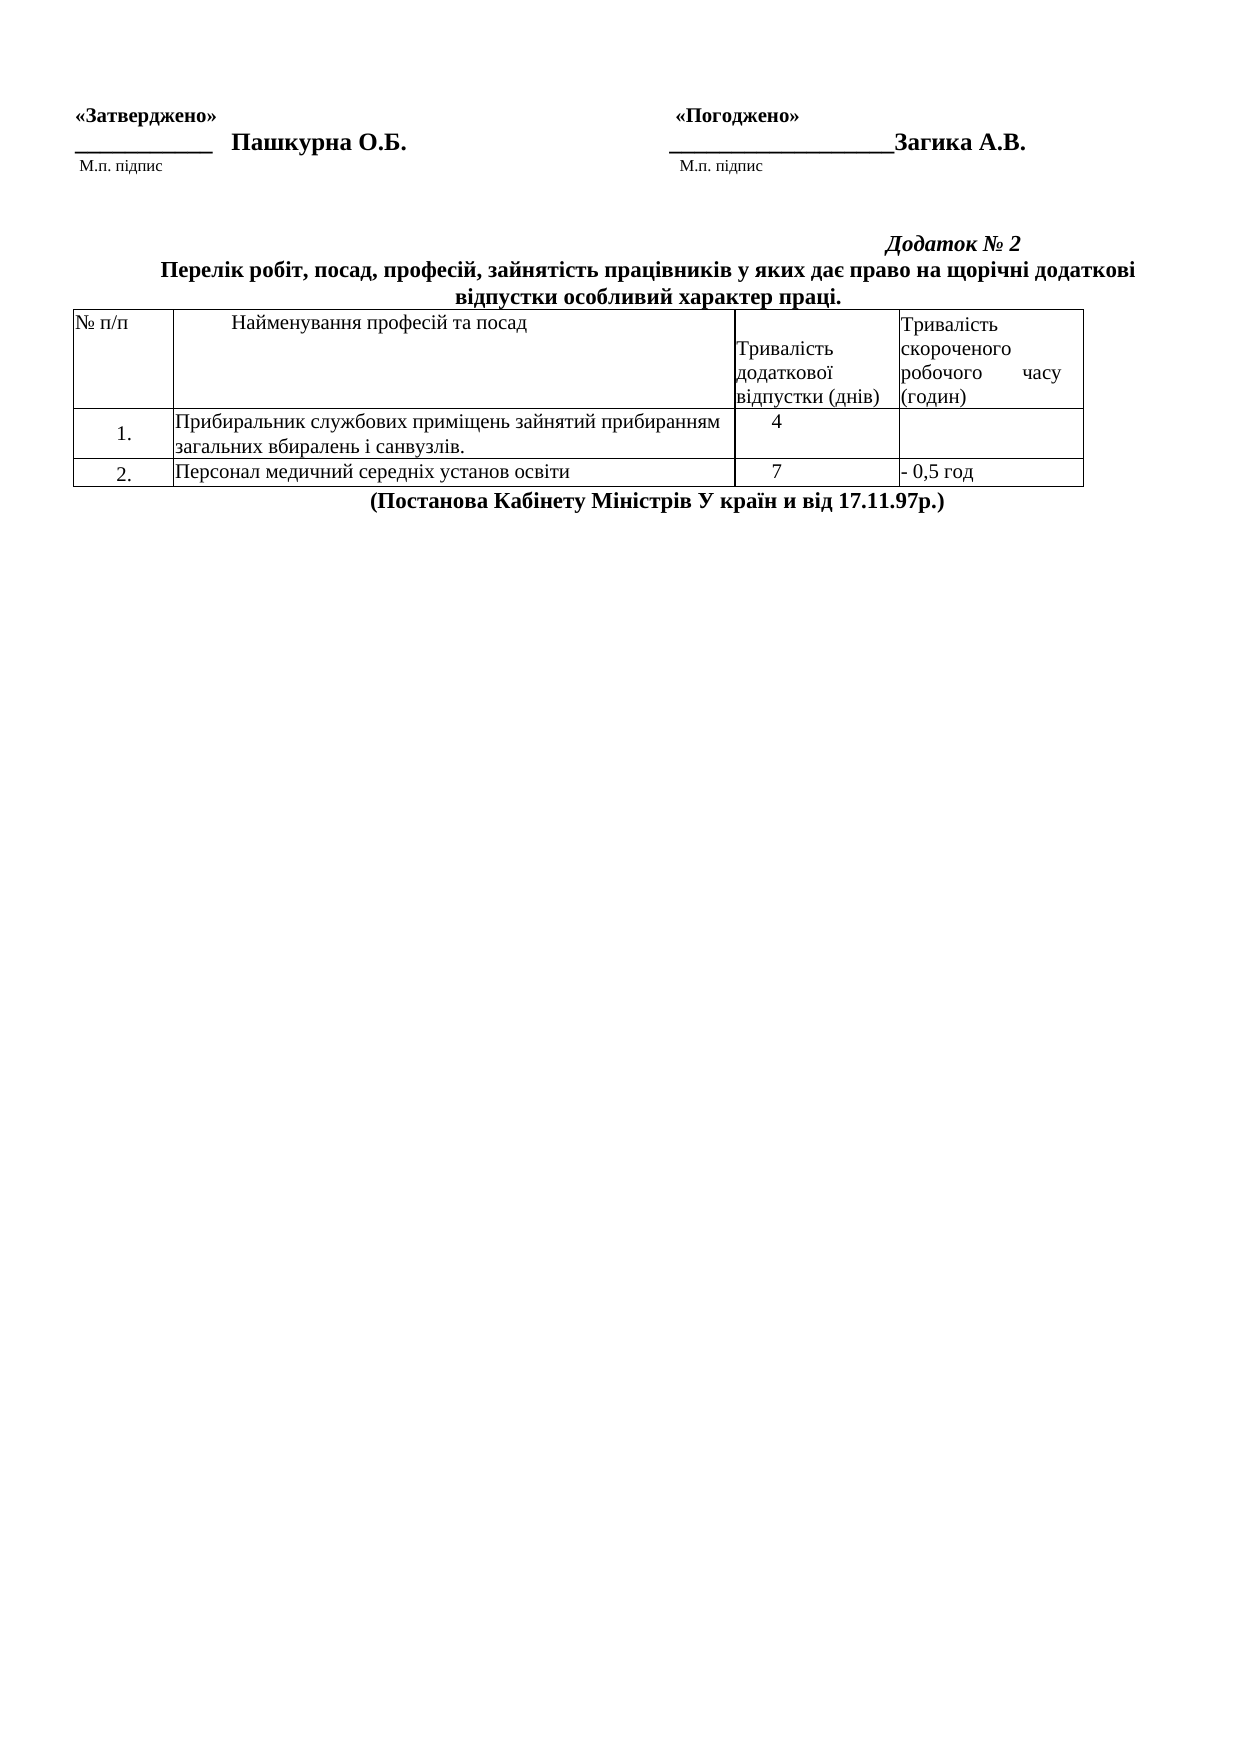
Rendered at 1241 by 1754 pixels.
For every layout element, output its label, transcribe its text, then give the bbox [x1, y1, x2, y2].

table_cell [900, 409, 1083, 458]
text М.п. підпис М.п. підпис [75, 156, 1165, 175]
table_header Тривалість додаткової відпустки (днів) [736, 310, 899, 408]
table_header № п/п [74, 310, 173, 408]
table_header Найменування професій та посад [174, 310, 734, 408]
text Перелік робіт, посад, професій, зайнятість працівників у яких дає право на щорічні додаткові відпустки особливий характер праці. [131, 256, 1165, 309]
table_cell Персонал медичний середніх установ освіти [174, 459, 734, 486]
table_cell 2. [74, 459, 173, 486]
table_cell 1. [74, 409, 173, 458]
text «Затверджено» «Погоджено» [75, 103, 1165, 127]
table_cell - 0,5 год [900, 459, 1083, 486]
text Додаток № 2 [131, 230, 1165, 256]
table_cell Прибиральник службових приміщень зайнятий прибиранням загальних вбиралень і санвузлів. [174, 409, 734, 458]
text ___________ Пашкурна О.Б. __________________Загика А.В. [75, 127, 1165, 156]
table_cell 7 [736, 459, 899, 486]
table_header Тривалість скороченого робочого часу (годин) [900, 310, 1083, 408]
text (Постанова Кабінету Міністрів У країн и від 17.11.97р.) [370, 487, 1105, 514]
table_cell 4 [736, 409, 899, 458]
